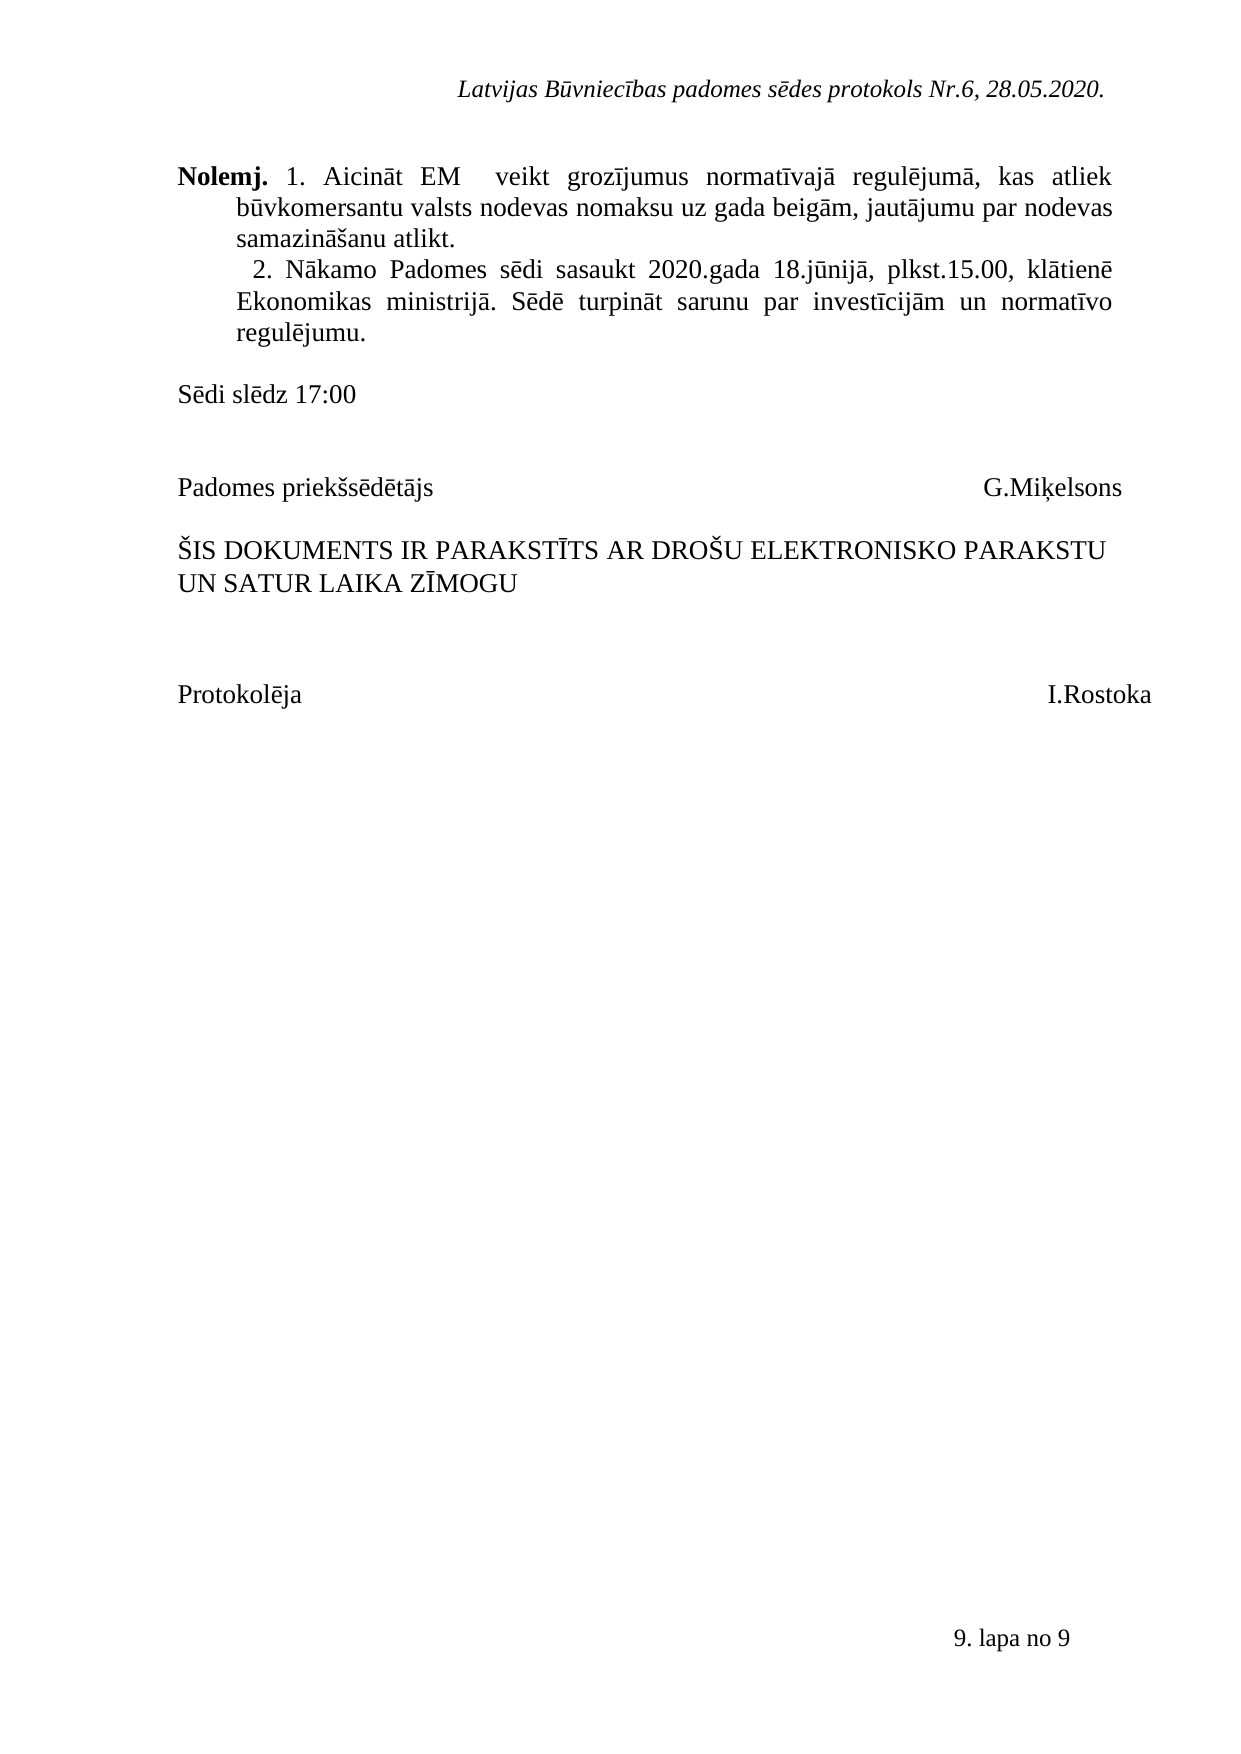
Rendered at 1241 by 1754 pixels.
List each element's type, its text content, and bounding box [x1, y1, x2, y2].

text Protokolēja I.Rostoka [177, 678, 1108, 710]
text 2. Nākamo Padomes sēdi sasaukt 2020.gada 18.jūnijā, plkst.15.00, klātienē Ekonomikas ministrijā. Sēdē turpināt sarunu par investīcijām un normatīvo regulējumu. [236, 253, 1113, 347]
text Padomes priekšsēdētājs G.Miķelsons [177, 471, 1093, 503]
text Sēdi slēdz 17:00 [177, 378, 1107, 409]
text Nolemj. 1. Aicināt EM veikt grozījumus normatīvajā regulējumā, kas atliek būvkomersantu valsts nodevas nomaksu uz gada beigām, jautājumu par nodevas samazināšanu atlikt. [177, 160, 1113, 253]
text ŠIS DOKUMENTS IR PARAKSTĪTS AR DROŠU ELEKTRONISKO PARAKSTU UN SATUR LAIKA ZĪMOGU [177, 534, 1107, 598]
